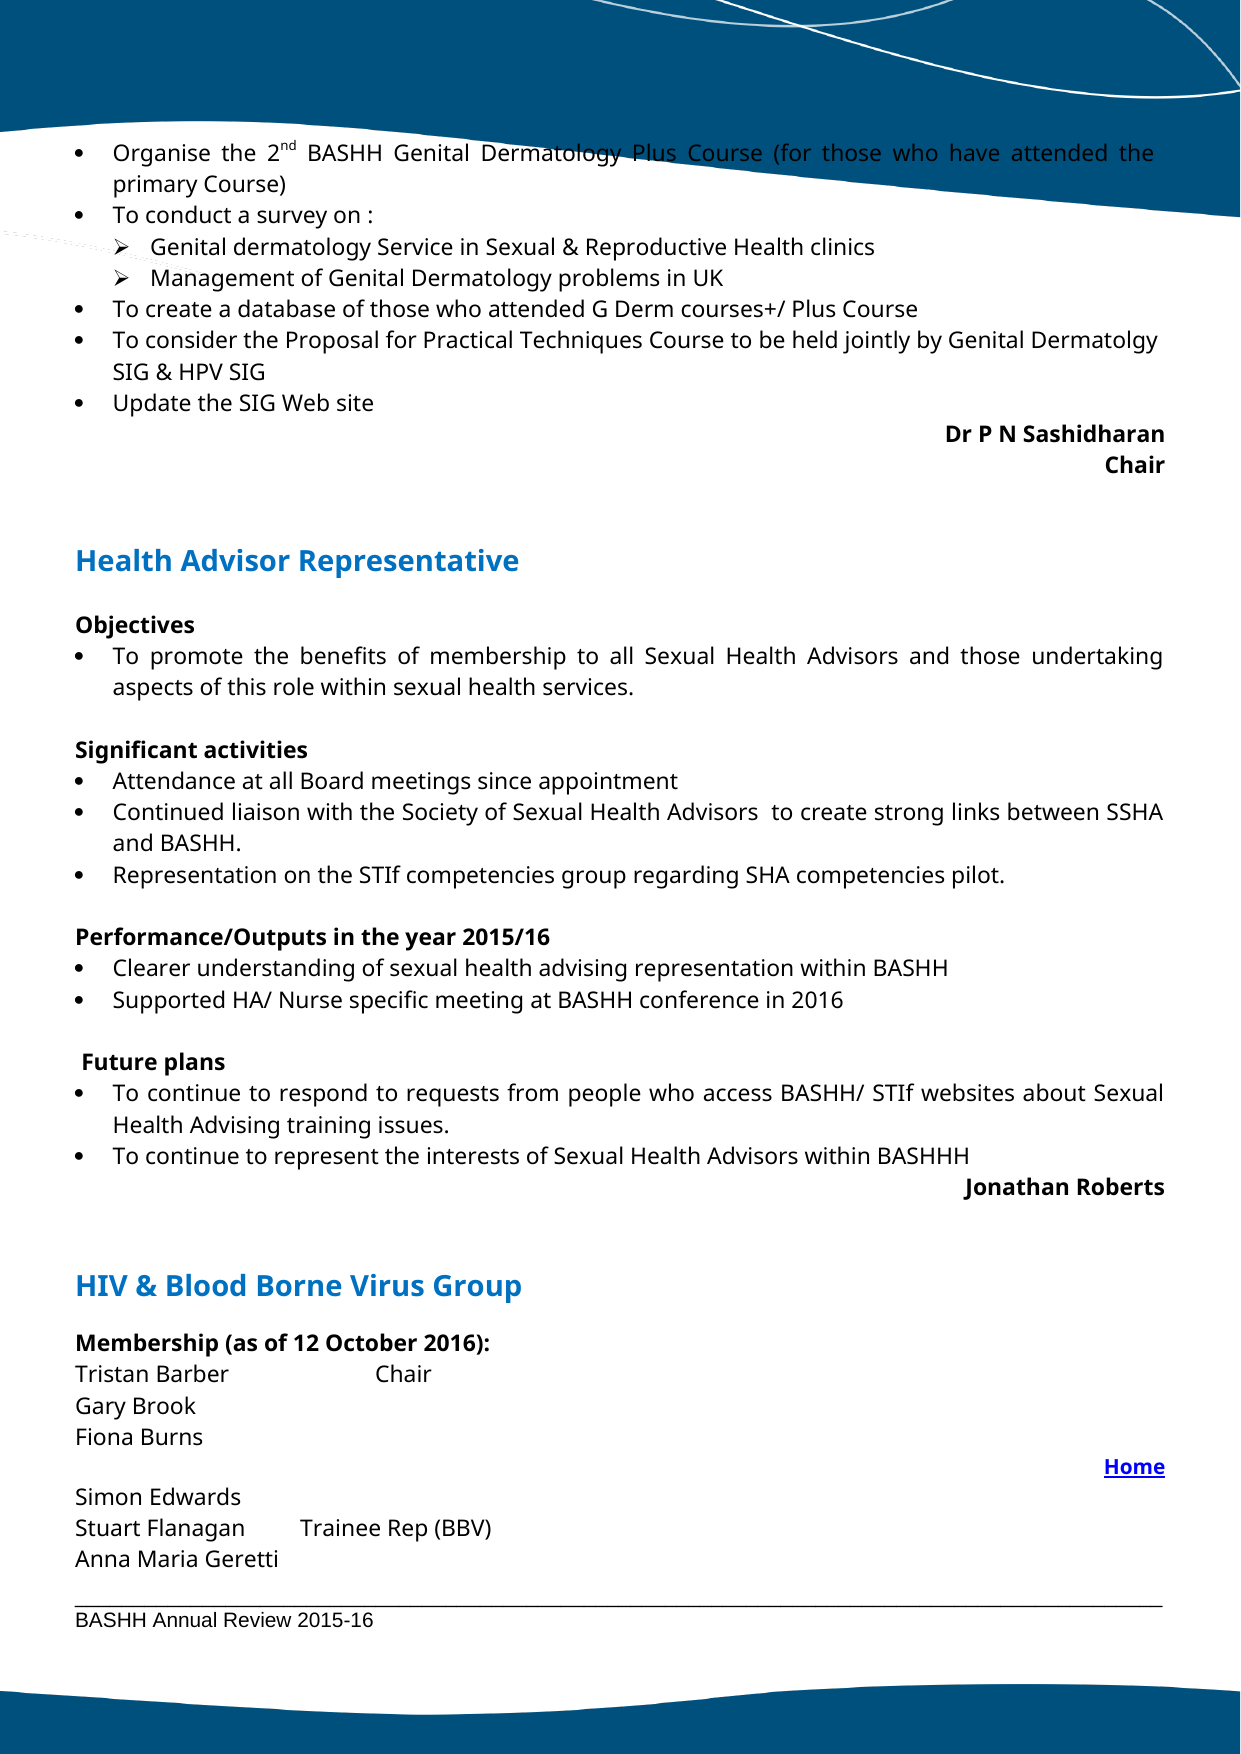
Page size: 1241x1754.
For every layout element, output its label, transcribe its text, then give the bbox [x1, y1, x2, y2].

picture [0, 1654, 1241, 1754]
list To conduct a survey on : [75, 199, 1155, 230]
list Genital dermatology Service in Sexual & Reproductive Health clinics [112, 230, 1155, 262]
text Health Advisor Representative [75, 540, 1165, 580]
list To create a database of those who attended G Derm courses+/ Plus Course [75, 293, 1165, 324]
text Dr P N Sashidharan [75, 418, 1165, 449]
list To promote the benefits of membership to all Sexual Health Advisors and those undertaking aspects of this role within sexual health services. [75, 640, 1165, 702]
list To continue to represent the interests of Sexual Health Advisors within BASHHH [75, 1140, 1165, 1171]
text Future plans [75, 1046, 1165, 1077]
list Attendance at all Board meetings since appointment [75, 765, 1165, 796]
text Tristan Barber Chair [75, 1358, 1165, 1390]
list Organise the 2nd BASHH Genital Dermatology Plus Course (for those who have attended the primary Course) [75, 137, 1155, 199]
text Significant activities [75, 733, 1165, 765]
text Gary Brook [75, 1390, 1165, 1421]
text Anna Maria Geretti [75, 1543, 1165, 1574]
text Chair [75, 449, 1165, 480]
list To continue to respond to requests from people who access BASHH/ STIf websites about Sexual Health Advising training issues. [75, 1077, 1165, 1140]
list Supported HA/ Nurse specific meeting at BASHH conference in 2016 [75, 983, 1165, 1015]
text Performance/Outputs in the year 2015/16 [75, 921, 1165, 952]
list Clearer understanding of sexual health advising representation within BASHH [75, 952, 1165, 983]
list Continued liaison with the Society of Sexual Health Advisors to create strong links between SSHA and BASHH. [75, 796, 1165, 858]
list Update the SIG Web site [75, 387, 1165, 418]
text Membership (as of 12 October 2016): [75, 1327, 1165, 1358]
text HIV & Blood Borne Virus Group [75, 1265, 1165, 1304]
list Representation on the STIf competencies group regarding SHA competencies pilot. [75, 858, 1165, 890]
subtitle Home [75, 1452, 1165, 1481]
text Objectives [75, 608, 1165, 640]
list Management of Genital Dermatology problems in UK [112, 262, 1165, 293]
text Fiona Burns [75, 1421, 1165, 1452]
text Stuart Flanagan Trainee Rep (BBV) [75, 1512, 1165, 1543]
picture [0, 0, 1241, 280]
text Simon Edwards [75, 1481, 1165, 1512]
list To consider the Proposal for Practical Techniques Course to be held jointly by Genital Dermatolgy SIG & HPV SIG [75, 324, 1165, 387]
text Jonathan Roberts [75, 1171, 1165, 1202]
